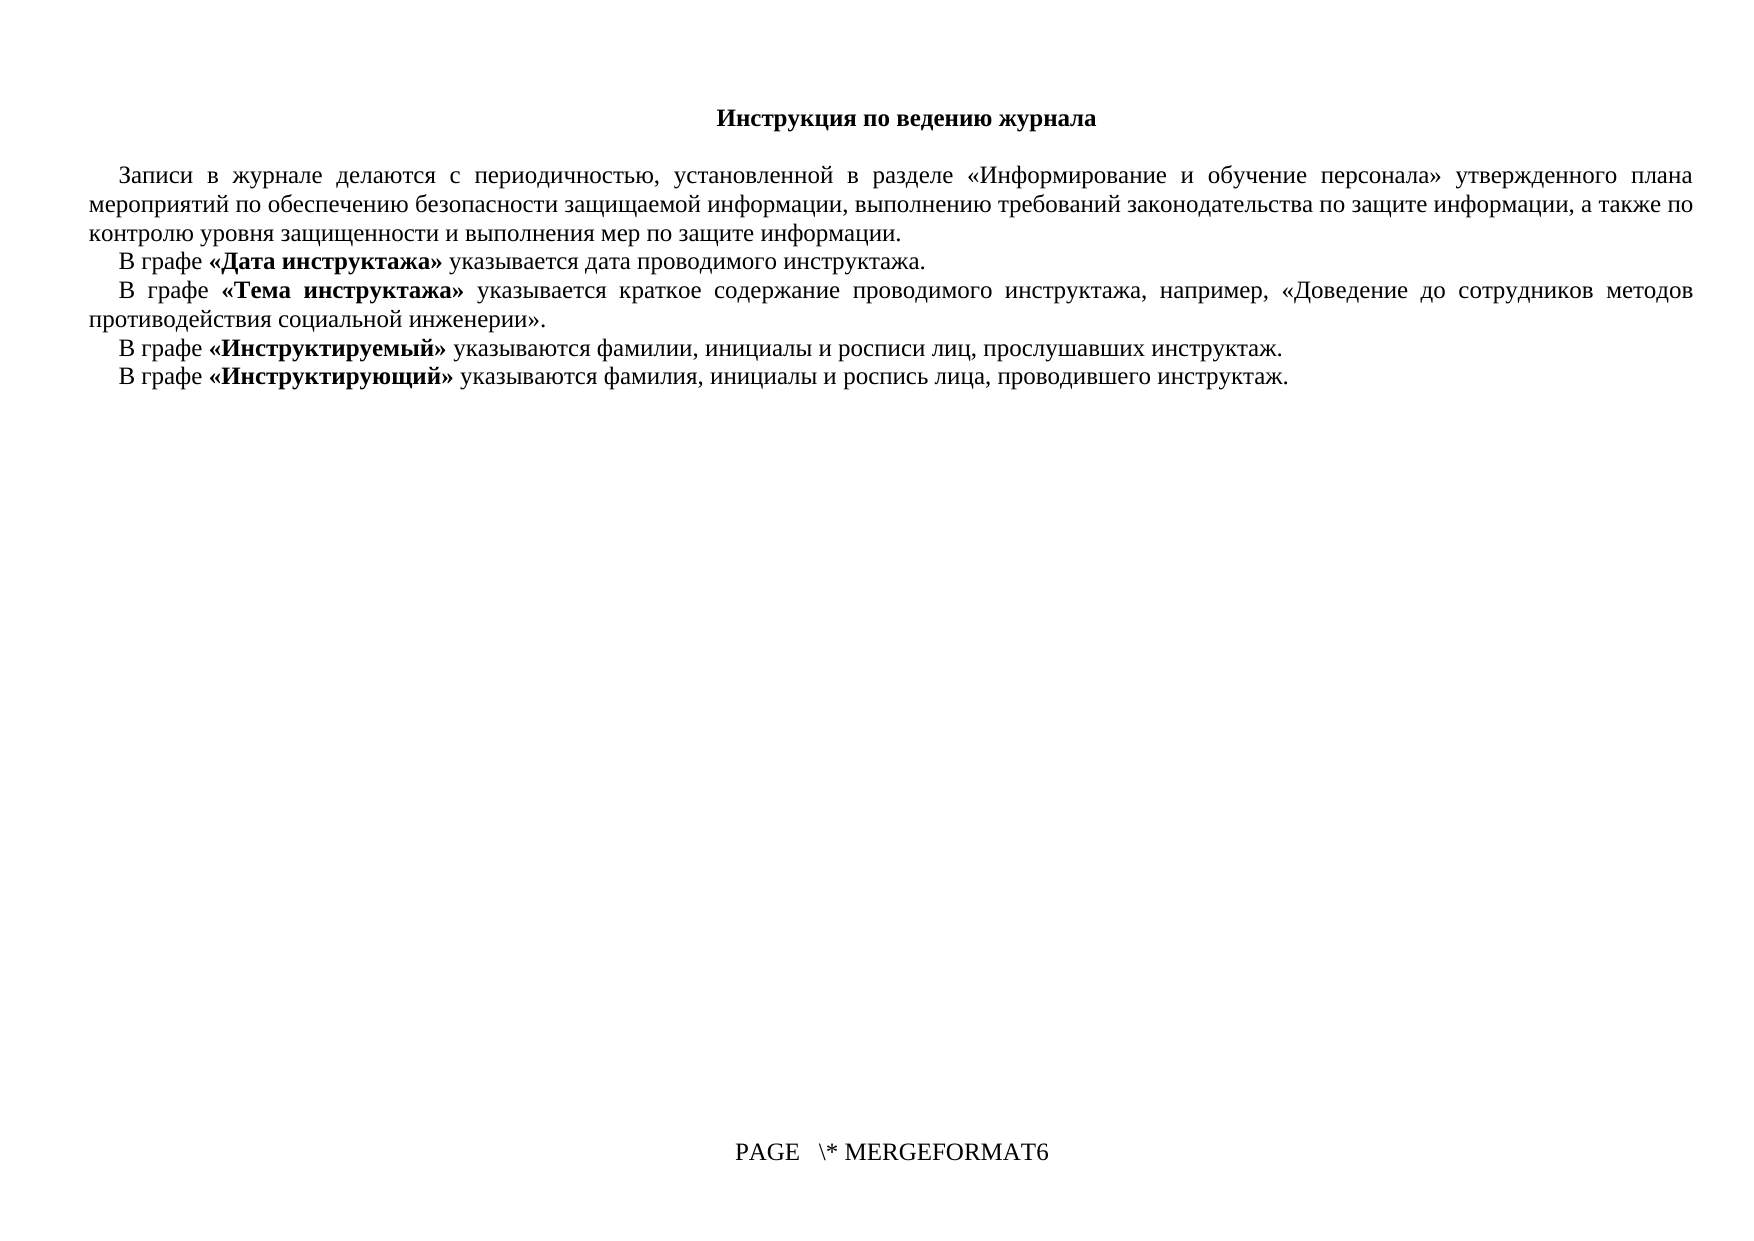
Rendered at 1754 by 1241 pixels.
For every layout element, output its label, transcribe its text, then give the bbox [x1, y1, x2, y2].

text В графе «Инструктируемый» указываются фамилии, инициалы и росписи лиц, прослушавших инструктаж. [89, 333, 1695, 361]
text В графе «Инструктирующий» указываются фамилия, инициалы и роспись лица, проводившего инструктаж. [89, 361, 1695, 390]
text В графе «Дата инструктажа» указывается дата проводимого инструктажа. [89, 246, 1695, 275]
text Инструкция по ведению журнала [89, 103, 1695, 131]
text Записи в журнале делаются с периодичностью, установленной в разделе «Информирование и обучение персонала» утвержденного плана мероприятий по обеспечению безопасности защищаемой информации, выполнению требований законодательства по защите информации, а также по контролю уровня защищенности и выполнения мер по защите информации. [89, 160, 1695, 246]
text В графе «Тема инструктажа» указывается краткое содержание проводимого инструктажа, например, «Доведение до сотрудников методов противодействия социальной инженерии». [89, 275, 1695, 333]
